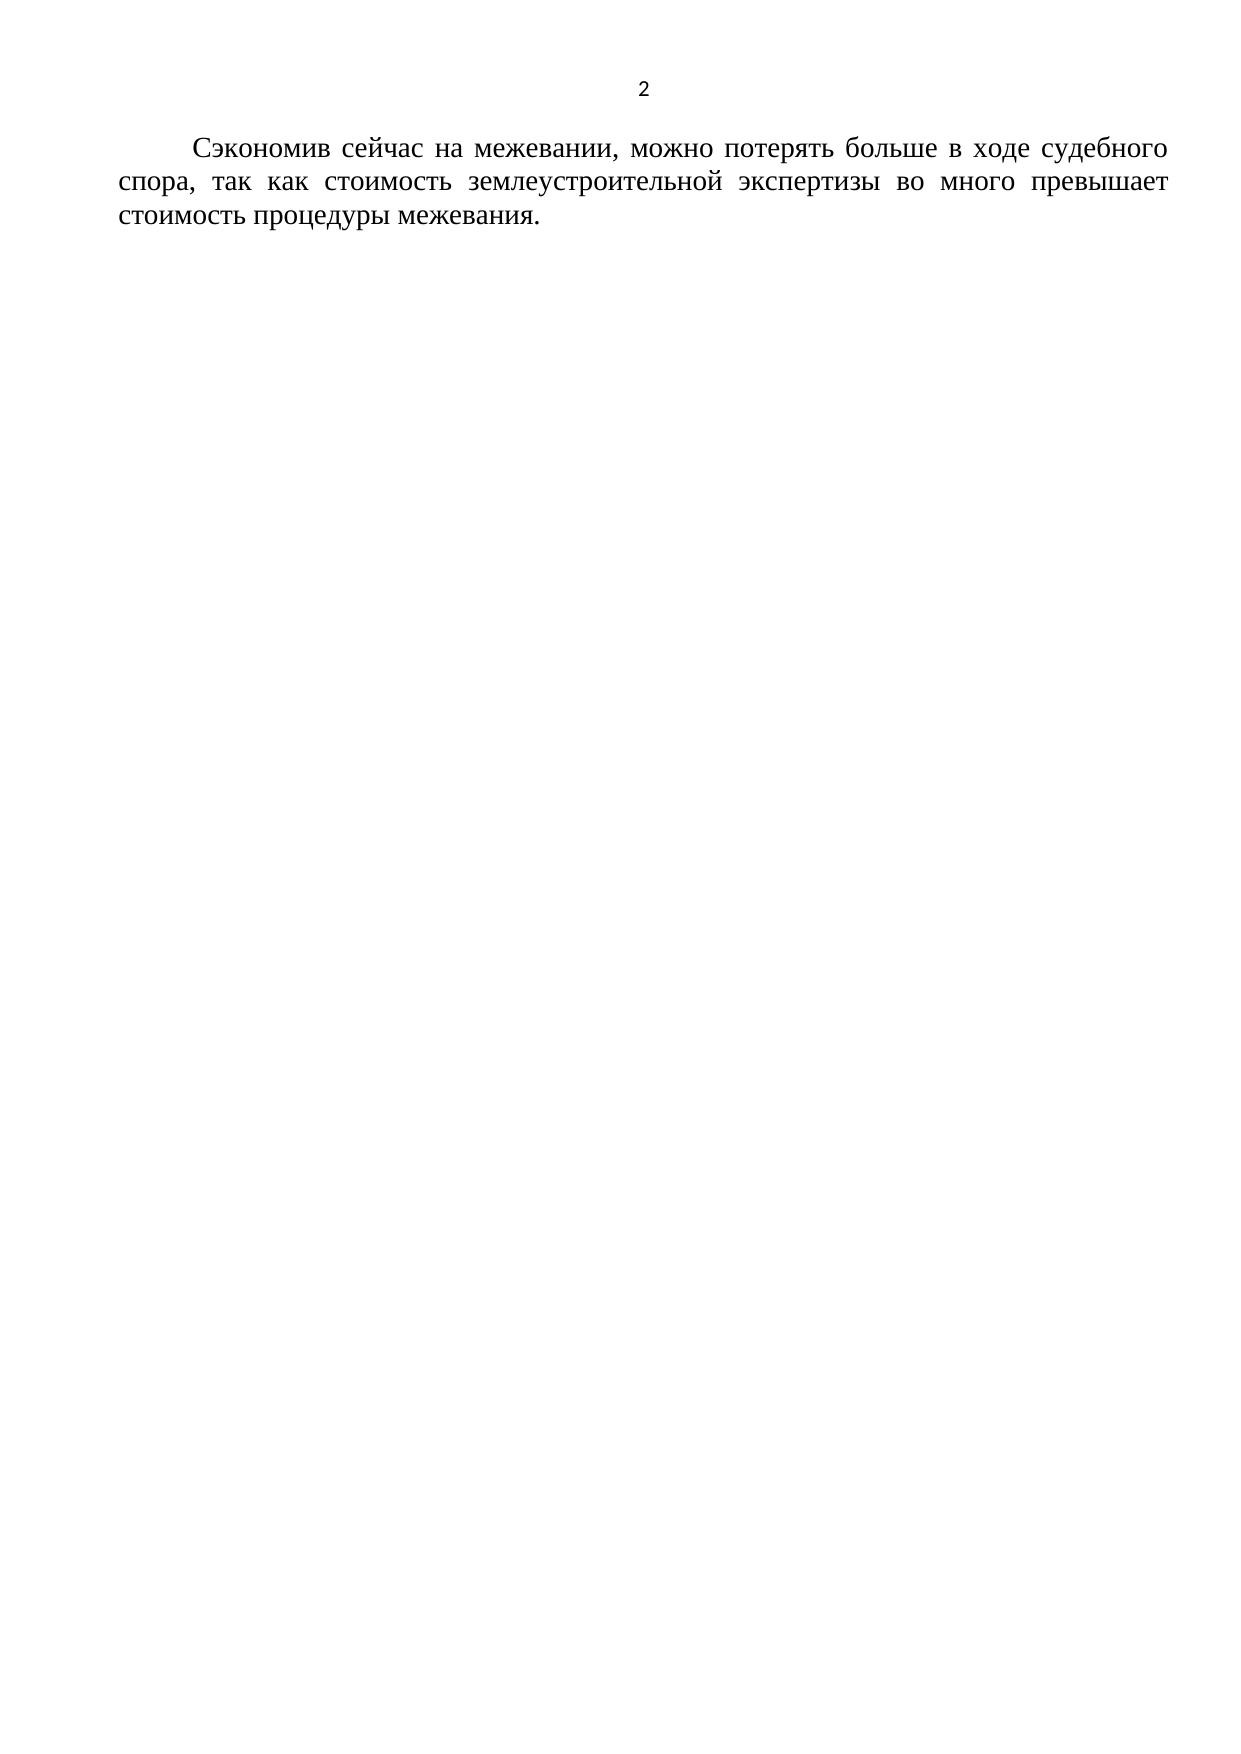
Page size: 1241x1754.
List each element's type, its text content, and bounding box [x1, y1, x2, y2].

text Сэкономив сейчас на межевании, можно потерять больше в ходе судебного спора, так как стоимость землеустроительной экспертизы во много превышает стоимость процедуры межевания. [118, 130, 1169, 231]
